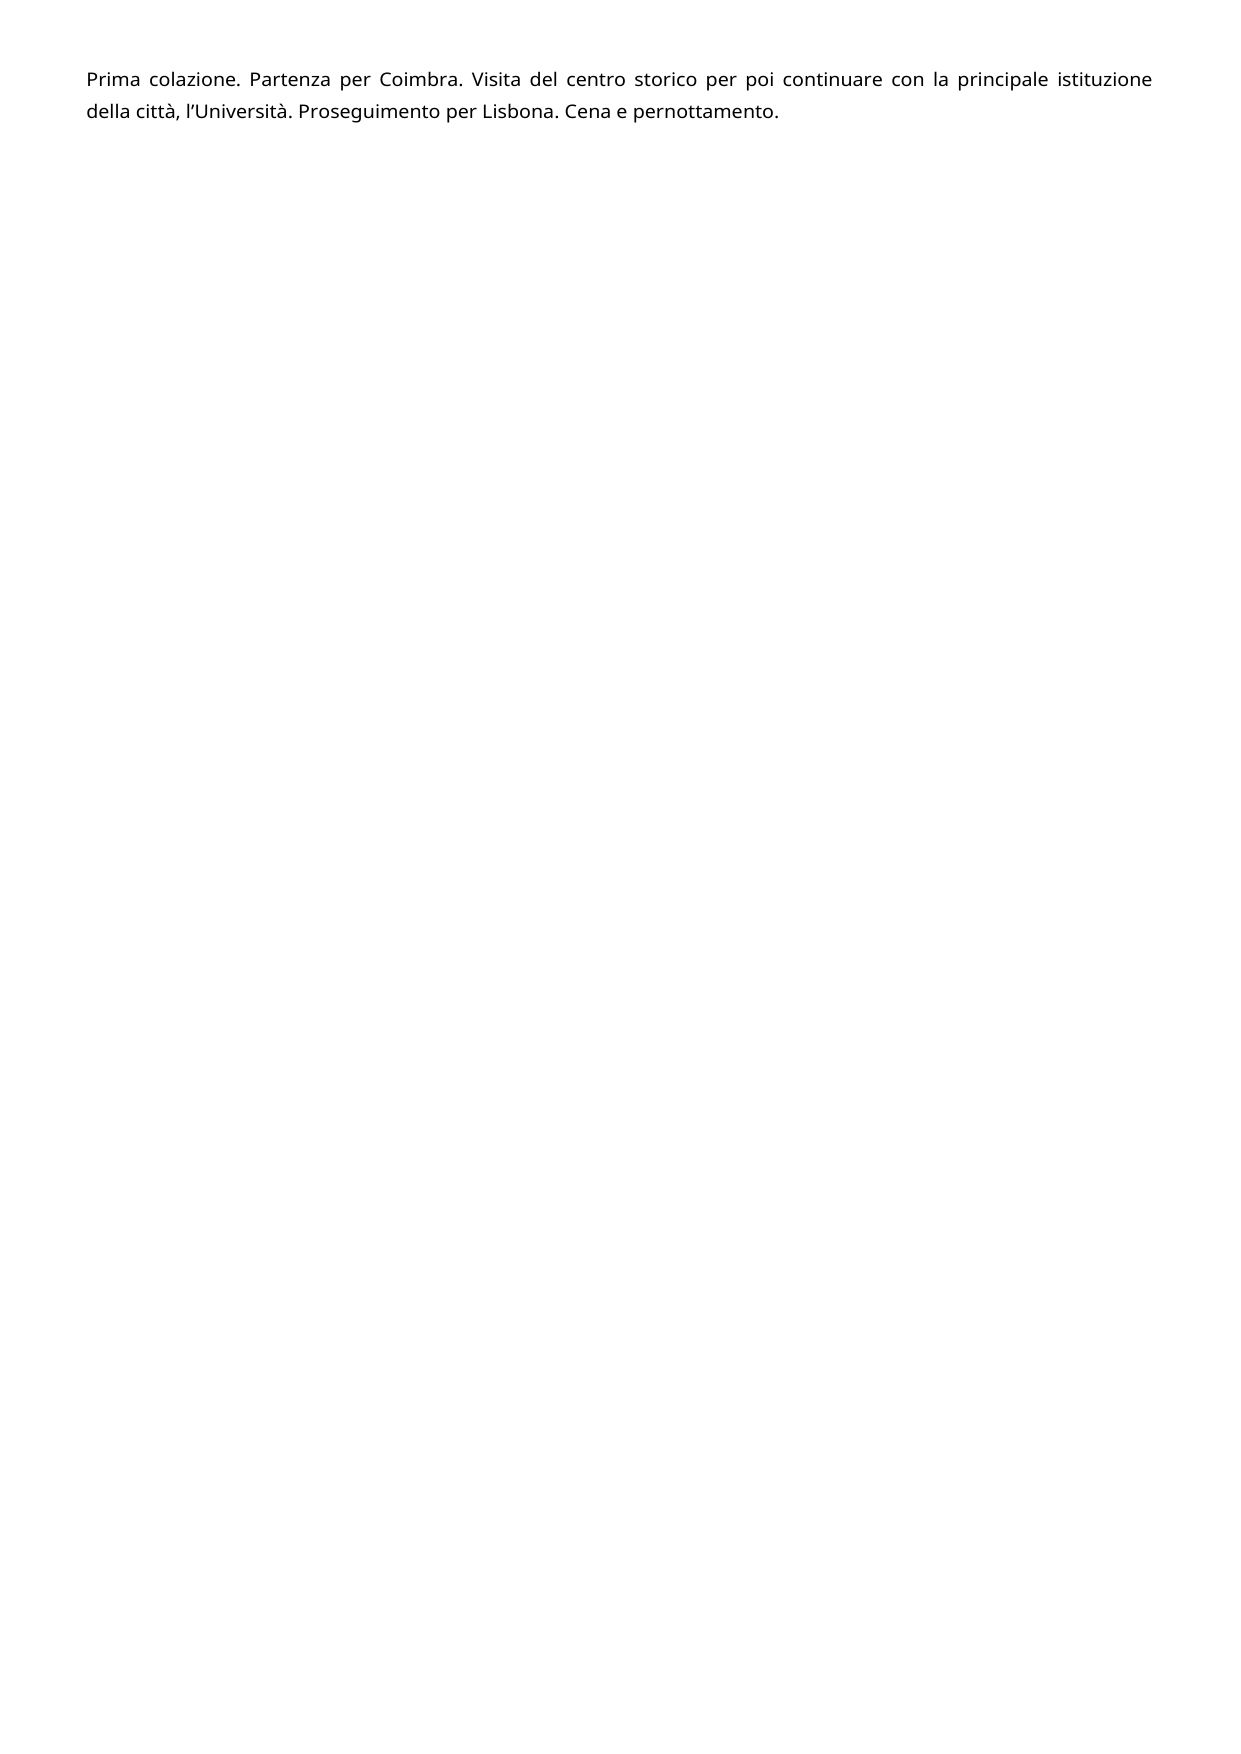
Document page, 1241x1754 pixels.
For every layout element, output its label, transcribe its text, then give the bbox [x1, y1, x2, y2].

text Prima colazione. Partenza per Coimbra. Visita del centro storico per poi continuare con la principale istituzione della città, l’Università. Proseguimento per Lisbona. Cena e pernottamento. [86, 67, 1154, 124]
